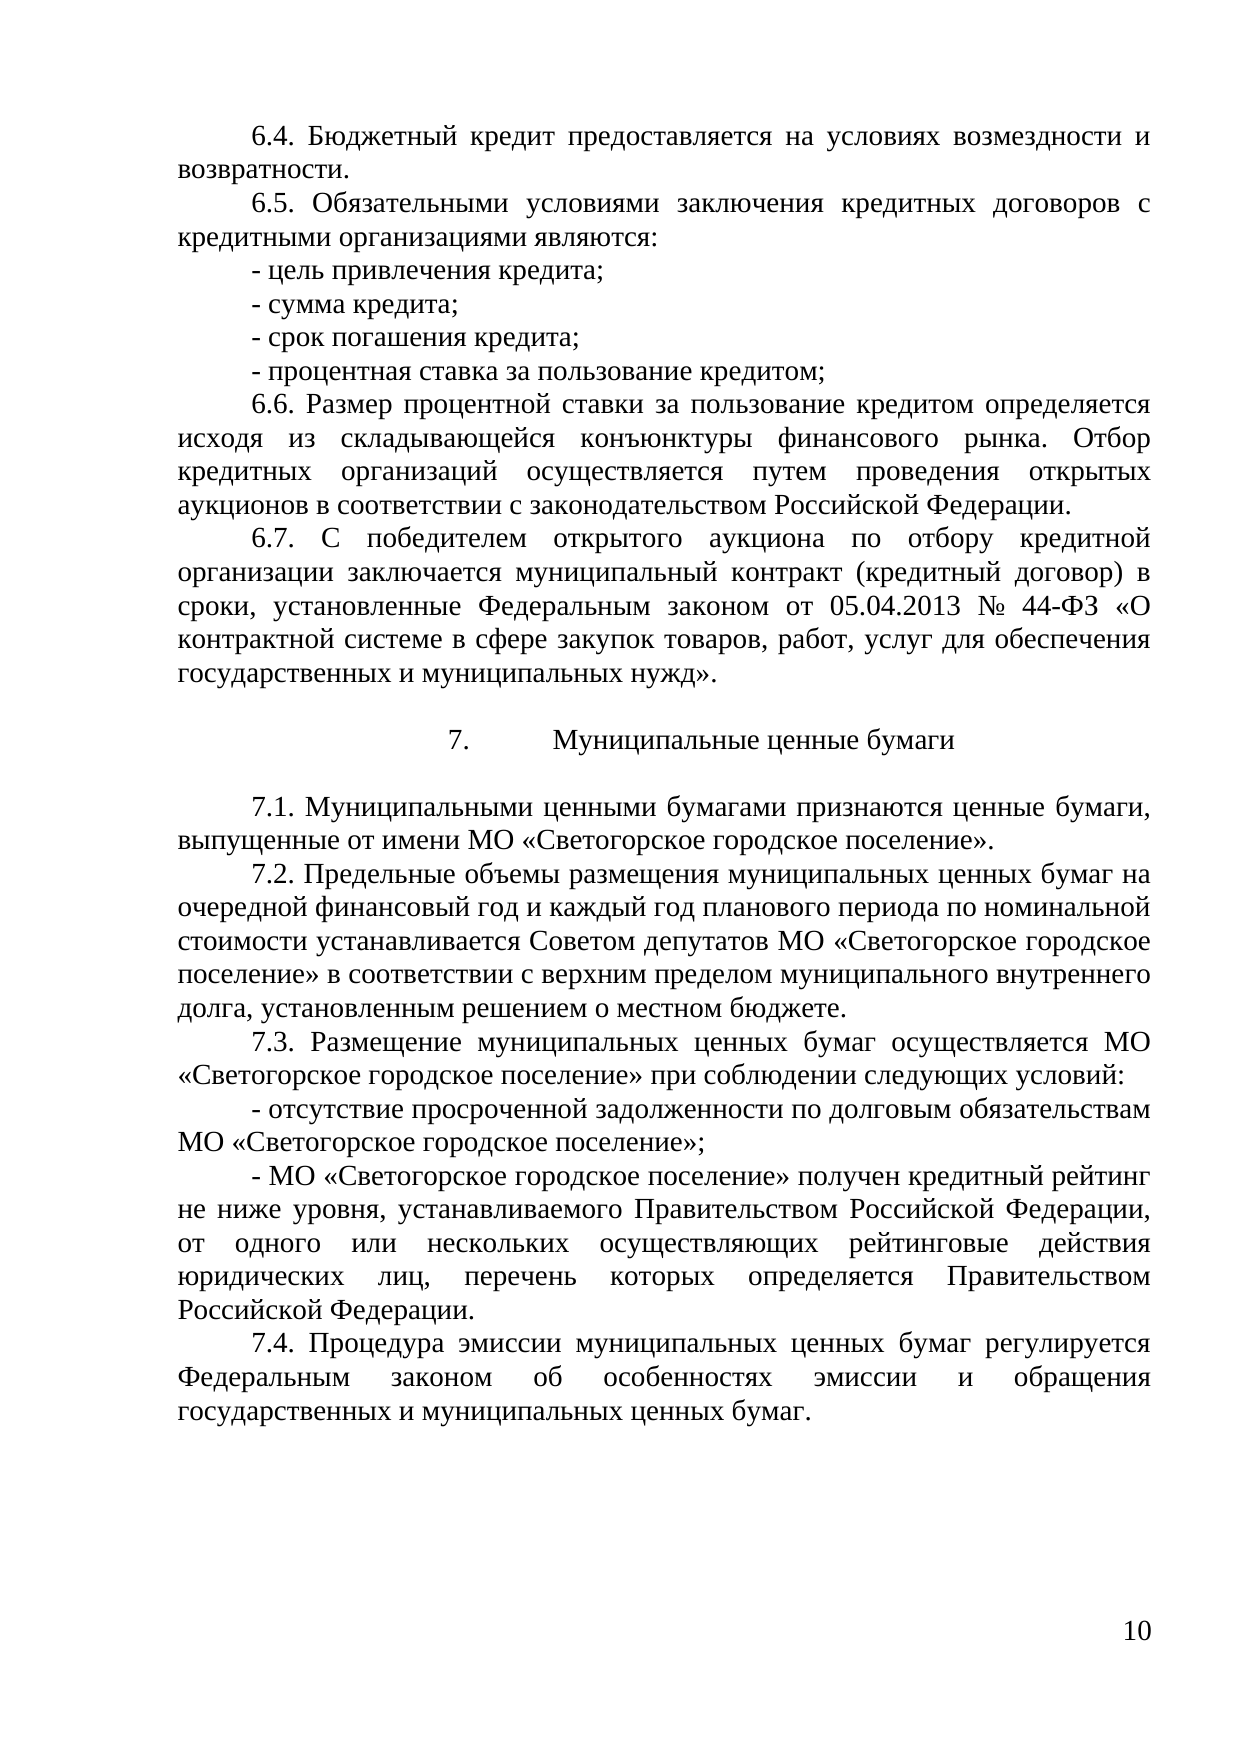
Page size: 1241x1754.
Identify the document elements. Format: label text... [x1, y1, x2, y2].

text 6.6. Размер процентной ставки за пользование кредитом определяется исходя из складывающейся конъюнктуры финансового рынка. Отбор кредитных организаций осуществляется путем проведения открытых аукционов в соответствии с законодательством Российской Федерации. [177, 386, 1152, 521]
text 6.4. Бюджетный кредит предоставляется на условиях возмездности и возвратности. [177, 118, 1152, 185]
text 7.2. Предельные объемы размещения муниципальных ценных бумаг на очередной финансовый год и каждый год планового периода по номинальной стоимости устанавливается Советом депутатов МО «Светогорское городское поселение» в соответствии с верхним пределом муниципального внутреннего долга, установленным решением о местном бюджете. [177, 856, 1152, 1024]
text 6.5. Обязательными условиями заключения кредитных договоров с кредитными организациями являются: [177, 185, 1152, 252]
text 7.3. Размещение муниципальных ценных бумаг осуществляется МО «Светогорское городское поселение» при соблюдении следующих условий: [177, 1024, 1152, 1091]
list Муниципальные ценные бумаги [251, 722, 1152, 755]
text - цель привлечения кредита; [177, 252, 1152, 286]
text - сумма кредита; [177, 286, 1152, 319]
text 7.1. Муниципальными ценными бумагами признаются ценные бумаги, выпущенные от имени МО «Светогорское городское поселение». [177, 789, 1152, 856]
text - отсутствие просроченной задолженности по долговым обязательствам МО «Светогорское городское поселение»; [177, 1091, 1152, 1158]
text 6.7. С победителем открытого аукциона по отбору кредитной организации заключается муниципальный контракт (кредитный договор) в сроки, установленные Федеральным законом от 05.04.2013 № 44-ФЗ «О контрактной системе в сфере закупок товаров, работ, услуг для обеспечения государственных и муниципальных нужд». [177, 521, 1152, 688]
text 7.4. Процедура эмиссии муниципальных ценных бумаг регулируется Федеральным законом об особенностях эмиссии и обращения государственных и муниципальных ценных бумаг. [177, 1326, 1152, 1426]
text - срок погашения кредита; [177, 319, 1152, 353]
text - МО «Светогорское городское поселение» получен кредитный рейтинг не ниже уровня, устанавливаемого Правительством Российской Федерации, от одного или нескольких осуществляющих рейтинговые действия юридических лиц, перечень которых определяется Правительством Российской Федерации. [177, 1158, 1152, 1326]
text - процентная ставка за пользование кредитом; [177, 353, 1152, 386]
